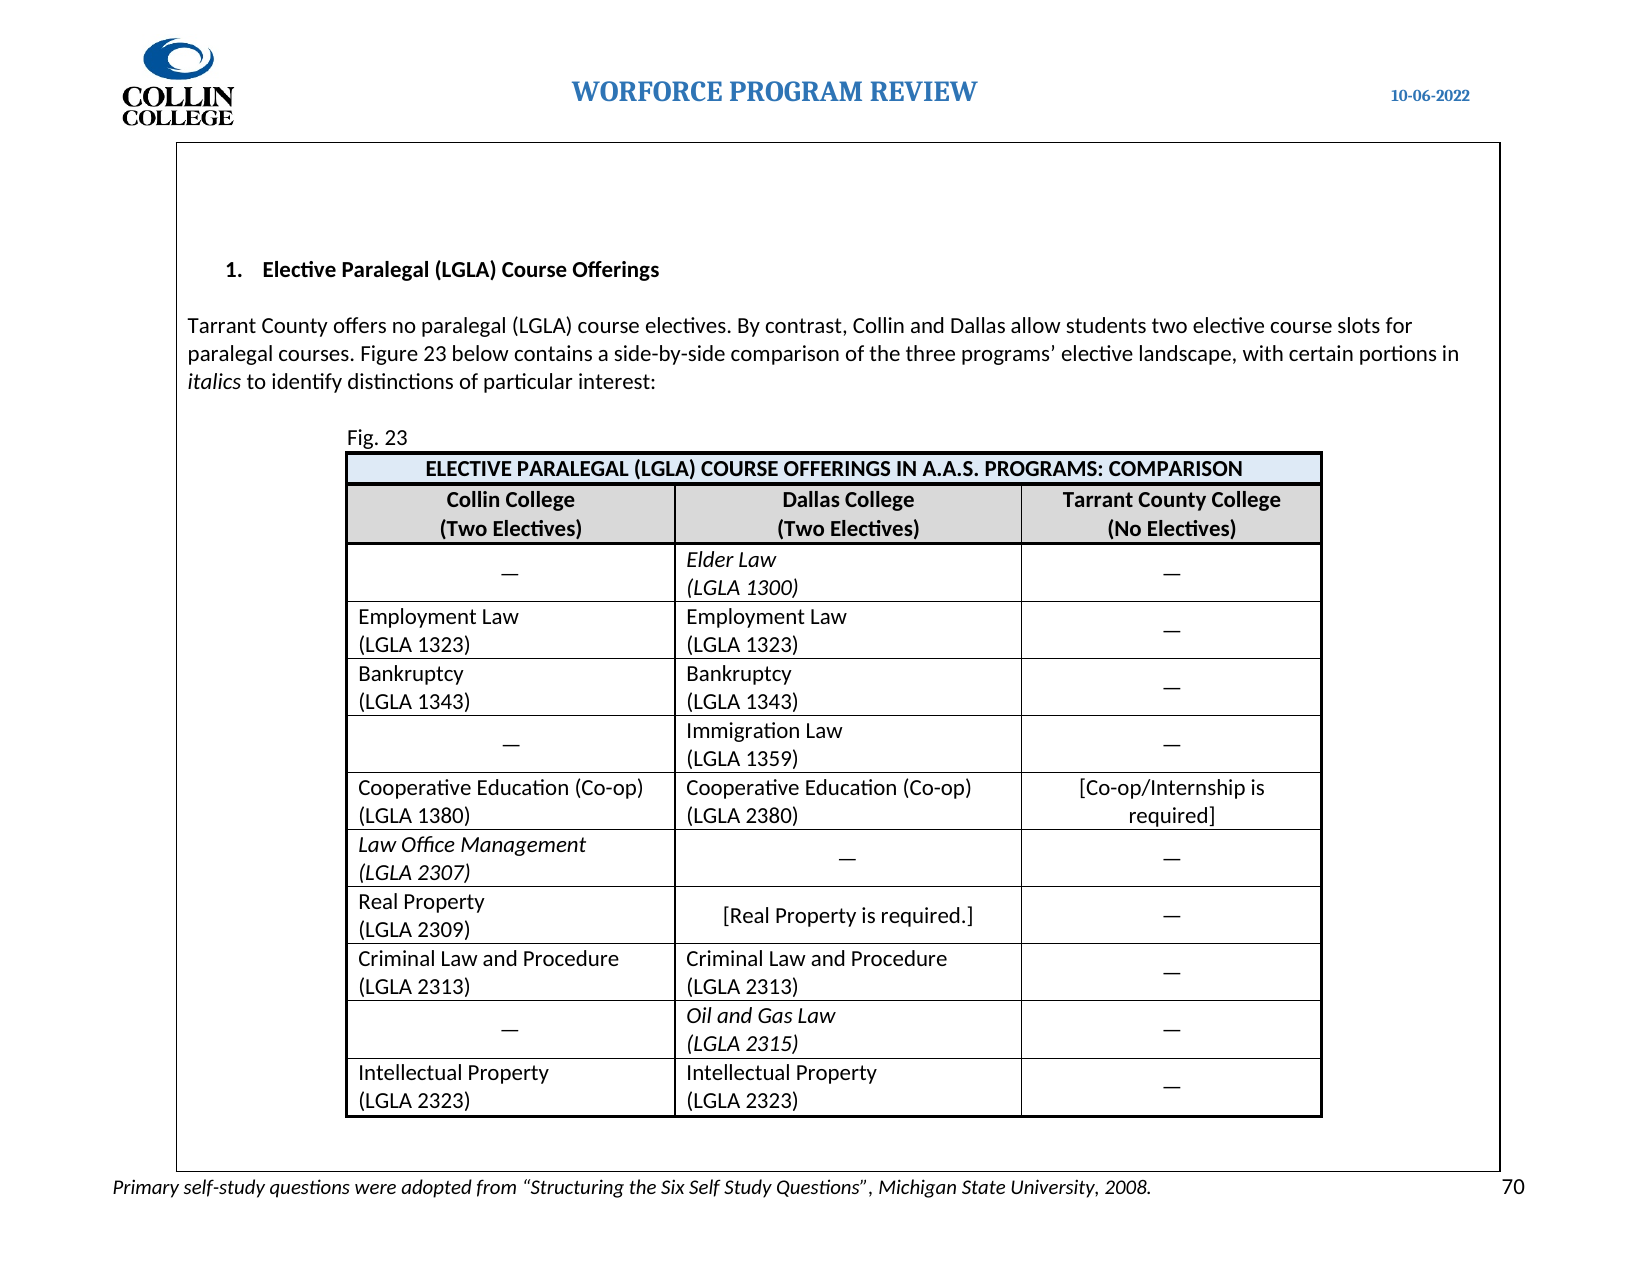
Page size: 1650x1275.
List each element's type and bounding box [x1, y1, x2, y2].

picture [120, 34, 236, 128]
table_header [177, 143, 1499, 1171]
